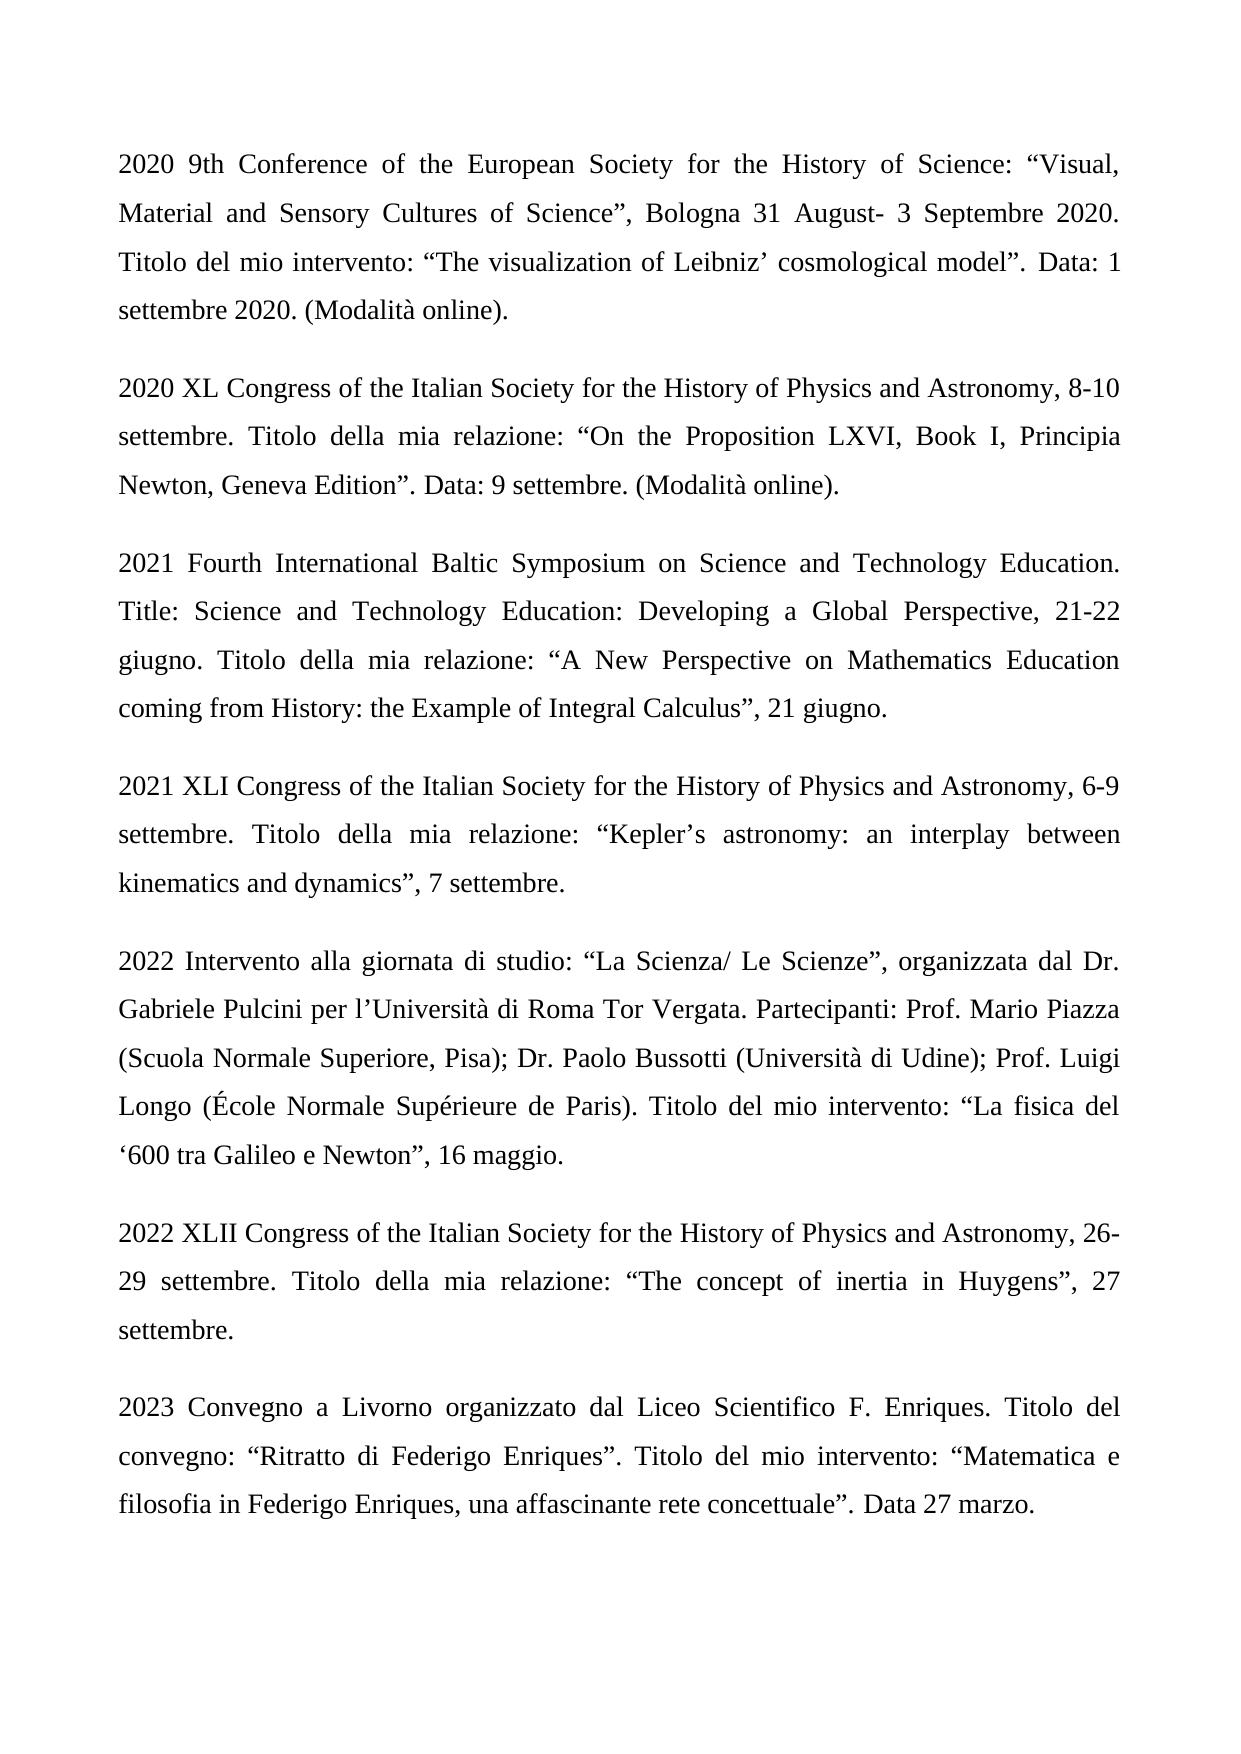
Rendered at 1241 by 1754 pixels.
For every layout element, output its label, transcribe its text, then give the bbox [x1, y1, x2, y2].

text 2020 9th Conference of the European Society for the History of Science: “Visual, Material and Sensory Cultures of Science”, Bologna 31 August- 3 Septembre 2020. Titolo del mio intervento: “The visualization of Leibniz’ cosmological model”. Data: 1 settembre 2020. (Modalità online). [118, 148, 1122, 326]
text 2021 XLI Congress of the Italian Society for the History of Physics and Astronomy, 6-9 settembre. Titolo della mia relazione: “Kepler’s astronomy: an interplay between kinematics and dynamics”, 7 settembre. [118, 769, 1122, 898]
text 2021 Fourth International Baltic Symposium on Science and Technology Education. Title: Science and Technology Education: Developing a Global Perspective, 21-22 giugno. Titolo della mia relazione: “A New Perspective on Mathematics Education coming from History: the Example of Integral Calculus”, 21 giugno. [118, 546, 1122, 724]
text 2023 Convegno a Livorno organizzato dal Liceo Scientifico F. Enriques. Titolo del convegno: “Ritratto di Federigo Enriques”. Titolo del mio intervento: “Matematica e filosofia in Federigo Enriques, una affascinante rete concettuale”. Data 27 marzo. [118, 1391, 1122, 1520]
text 2022 Intervento alla giornata di studio: “La Scienza/ Le Scienze”, organizzata dal Dr. Gabriele Pulcini per l’Università di Roma Tor Vergata. Partecipanti: Prof. Mario Piazza (Scuola Normale Superiore, Pisa); Dr. Paolo Bussotti (Università di Udine); Prof. Luigi Longo (École Normale Supérieure de Paris). Titolo del mio intervento: “La fisica del ‘600 tra Galileo e Newton”, 16 maggio. [118, 944, 1122, 1170]
text 2020 XL Congress of the Italian Society for the History of Physics and Astronomy, 8-10 settembre. Titolo della mia relazione: “On the Proposition LXVI, Book I, Principia Newton, Geneva Edition”. Data: 9 settembre. (Modalità online). [118, 371, 1122, 500]
text 2022 XLII Congress of the Italian Society for the History of Physics and Astronomy, 26-29 settembre. Titolo della mia relazione: “The concept of inertia in Huygens”, 27 settembre. [118, 1216, 1122, 1345]
